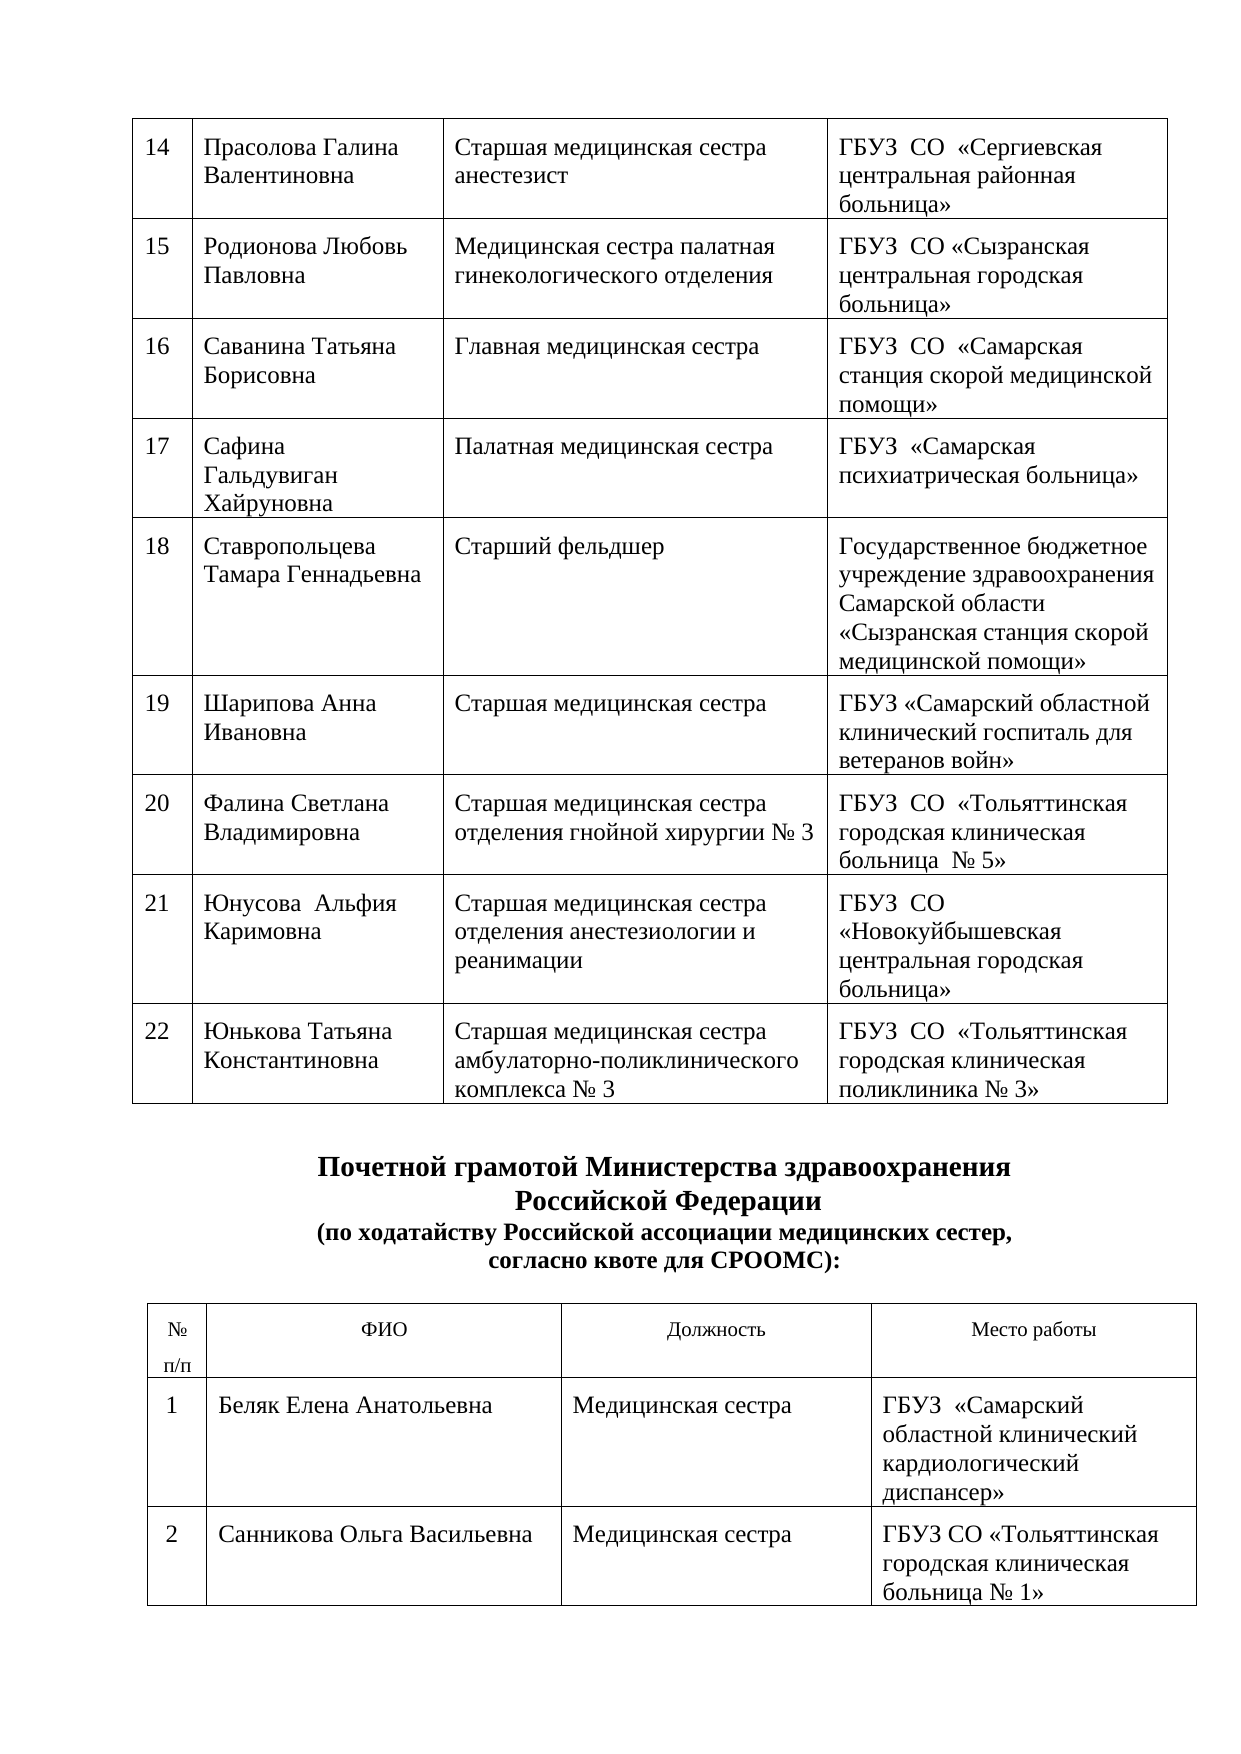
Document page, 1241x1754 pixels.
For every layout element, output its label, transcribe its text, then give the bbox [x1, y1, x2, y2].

table_cell Родионова Любовь Павловна [193, 219, 443, 318]
table_cell Медицинская сестра [562, 1378, 871, 1506]
table_cell ГБУЗ СО «Сергиевская центральная районная больница» [828, 119, 1167, 218]
table_cell 16 [133, 319, 192, 417]
table_cell ГБУЗ «Самарский областной клинический госпиталь для ветеранов войн» [828, 676, 1167, 774]
table_cell 15 [133, 219, 192, 318]
table_cell ГБУЗ «Самарский областной клинический кардиологический диспансер» [872, 1378, 1196, 1506]
table_header Должность [562, 1304, 871, 1377]
table_cell Старший фельдшер [444, 518, 827, 674]
text Почетной грамотой Министерства здравоохранения [177, 1149, 1152, 1183]
table_cell ГБУЗ СО «Самарская станция скорой медицинской помощи» [828, 319, 1167, 417]
table_cell Беляк Елена Анатольевна [207, 1378, 561, 1506]
table_cell ГБУЗ СО «Тольяттинская городская клиническая больница № 5» [828, 775, 1167, 874]
table_cell Медицинская сестра [562, 1507, 871, 1605]
table_cell ГБУЗ СО «Новокуйбышевская центральная городская больница» [828, 875, 1167, 1003]
table_cell ГБУЗ СО «Тольяттинская городская клиническая больница № 1» [872, 1507, 1196, 1605]
table_cell Прасолова Галина Валентиновна [193, 119, 443, 218]
table_cell Ставропольцева Тамара Геннадьевна [193, 518, 443, 674]
table_cell 21 [133, 875, 192, 1003]
table_cell 17 [133, 419, 192, 517]
table_header № п/п [148, 1304, 206, 1377]
table_cell Старшая медицинская сестра анестезист [444, 119, 827, 218]
table_cell Старшая медицинская сестра отделения гнойной хирургии № 3 [444, 775, 827, 874]
table_cell Старшая медицинская сестра отделения анестезиологии и реанимации [444, 875, 827, 1003]
table_cell 19 [133, 676, 192, 774]
table_cell Юнусова Альфия Каримовна [193, 875, 443, 1003]
table_cell 1 [148, 1378, 206, 1506]
table_cell 22 [133, 1004, 192, 1102]
text (по ходатайству Российской ассоциации медицинских сестер, [177, 1217, 1152, 1245]
table_cell 20 [133, 775, 192, 874]
table_cell ГБУЗ СО «Тольяттинская городская клиническая поликлиника № 3» [828, 1004, 1167, 1102]
table_header ФИО [207, 1304, 561, 1377]
table_cell Сафина Гальдувиган Хайруновна [193, 419, 443, 517]
table_cell Медицинская сестра палатная гинекологического отделения [444, 219, 827, 318]
table_cell Старшая медицинская сестра амбулаторно-поликлинического комплекса № 3 [444, 1004, 827, 1102]
table_cell Старшая медицинская сестра [444, 676, 827, 774]
text Российской Федерации [177, 1183, 1152, 1217]
table_cell Юнькова Татьяна Константиновна [193, 1004, 443, 1102]
table_header Место работы [872, 1304, 1196, 1377]
table_cell Главная медицинская сестра [444, 319, 827, 417]
table_cell 2 [148, 1507, 206, 1605]
table_cell ГБУЗ СО «Сызранская центральная городская больница» [828, 219, 1167, 318]
table_cell 18 [133, 518, 192, 674]
table_cell Шарипова Анна Ивановна [193, 676, 443, 774]
table_cell Фалина Светлана Владимировна [193, 775, 443, 874]
text согласно квоте для СРООМС): [177, 1245, 1152, 1274]
table_cell Палатная медицинская сестра [444, 419, 827, 517]
table_cell 14 [133, 119, 192, 218]
table_cell ГБУЗ «Самарская психиатрическая больница» [828, 419, 1167, 517]
table_cell Санникова Ольга Васильевна [207, 1507, 561, 1605]
table_cell Саванина Татьяна Борисовна [193, 319, 443, 417]
table_cell Государственное бюджетное учреждение здравоохранения Самарской области «Сызранская станция скорой медицинской помощи» [828, 518, 1167, 674]
